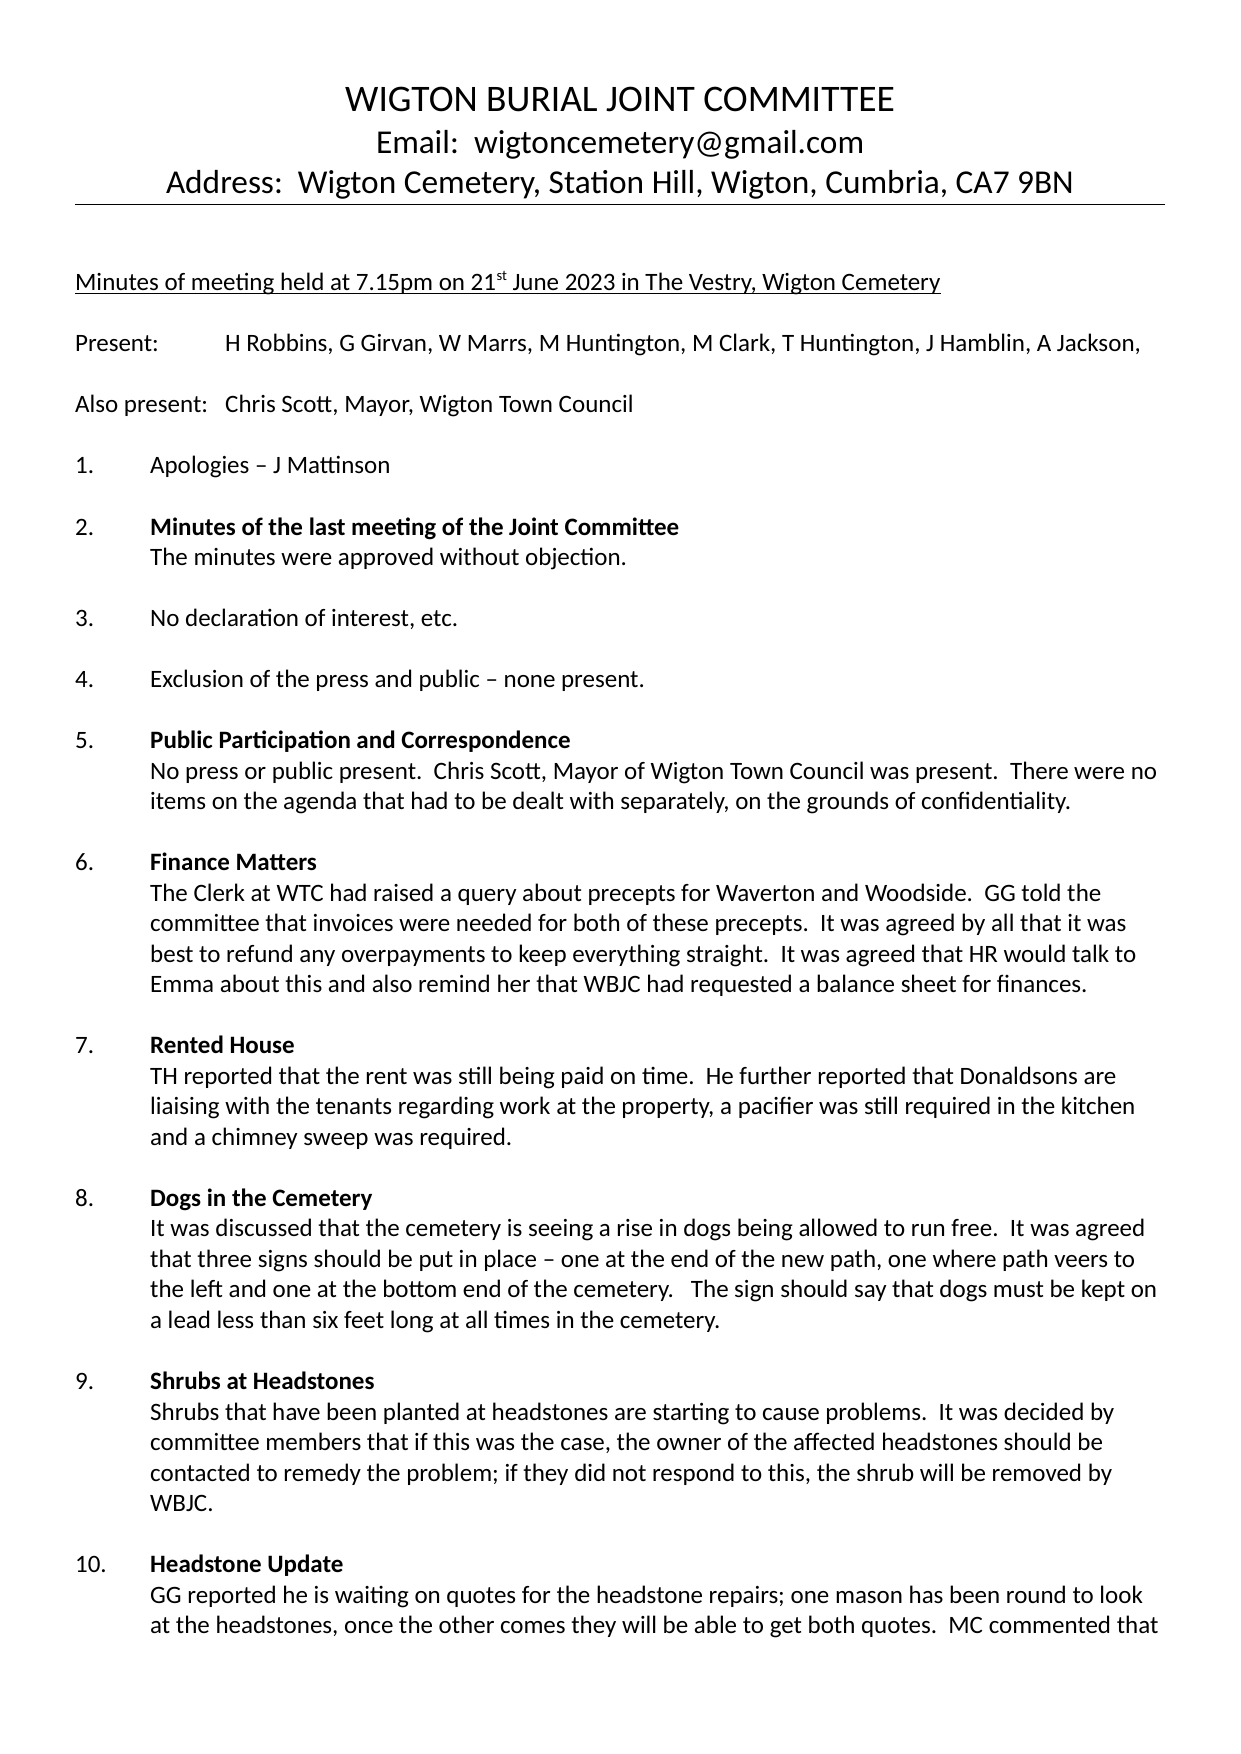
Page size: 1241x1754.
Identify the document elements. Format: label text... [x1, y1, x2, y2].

text 9. Shrubs at Headstones [75, 1365, 1165, 1396]
text Present: H Robbins, G Girvan, W Marrs, M Huntington, M Clark, T Huntington, J Hamblin, A Jackson, [75, 327, 1165, 358]
text 7. Rented House [75, 1029, 1165, 1060]
text The minutes were approved without objection. [150, 541, 1165, 572]
text 8. Dogs in the Cemetery [75, 1182, 1165, 1213]
text 3. No declaration of interest, etc. [75, 602, 1165, 633]
text Also present: Chris Scott, Mayor, Wigton Town Council [75, 388, 1165, 419]
text It was discussed that the cemetery is seeing a rise in dogs being allowed to run free. It was agreed that three signs should be put in place – one at the end of the new path, one where path veers to the left and one at the bottom end of the cemetery. The sign should say that dogs must be kept on a lead less than six feet long at all times in the cemetery. [150, 1213, 1165, 1335]
text Address: Wigton Cemetery, Station Hill, Wigton, Cumbria, CA7 9BN [75, 162, 1165, 204]
text 1. Apologies – J Mattinson [75, 449, 1165, 480]
text WIGTON BURIAL JOINT COMMITTEE [75, 75, 1165, 121]
text Email: wigtoncemetery@gmail.com [75, 121, 1165, 162]
text The Clerk at WTC had raised a query about precepts for Waverton and Woodside. GG told the committee that invoices were needed for both of these precepts. It was agreed by all that it was best to refund any overpayments to keep everything straight. It was agreed that HR would talk to Emma about this and also remind her that WBJC had requested a balance sheet for finances. [150, 877, 1165, 999]
text No press or public present. Chris Scott, Mayor of Wigton Town Council was present. There were no items on the agenda that had to be dealt with separately, on the grounds of confidentiality. [150, 755, 1165, 816]
text TH reported that the rent was still being paid on time. He further reported that Donaldsons are liaising with the tenants regarding work at the property, a pacifier was still required in the kitchen and a chimney sweep was required. [150, 1060, 1165, 1152]
text Shrubs that have been planted at headstones are starting to cause problems. It was decided by committee members that if this was the case, the owner of the affected headstones should be contacted to remedy the problem; if they did not respond to this, the shrub will be removed by WBJC. [150, 1396, 1165, 1518]
text Minutes of meeting held at 7.15pm on 21st June 2023 in The Vestry, Wigton Cemetery [75, 266, 1165, 297]
text 5. Public Participation and Correspondence [75, 724, 1165, 755]
text 4. Exclusion of the press and public – none present. [75, 663, 1165, 694]
text 6. Finance Matters [75, 846, 1165, 877]
text 10. Headstone Update [75, 1548, 1165, 1579]
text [150, 1579, 1165, 1640]
text 2. Minutes of the last meeting of the Joint Committee [75, 511, 1165, 541]
